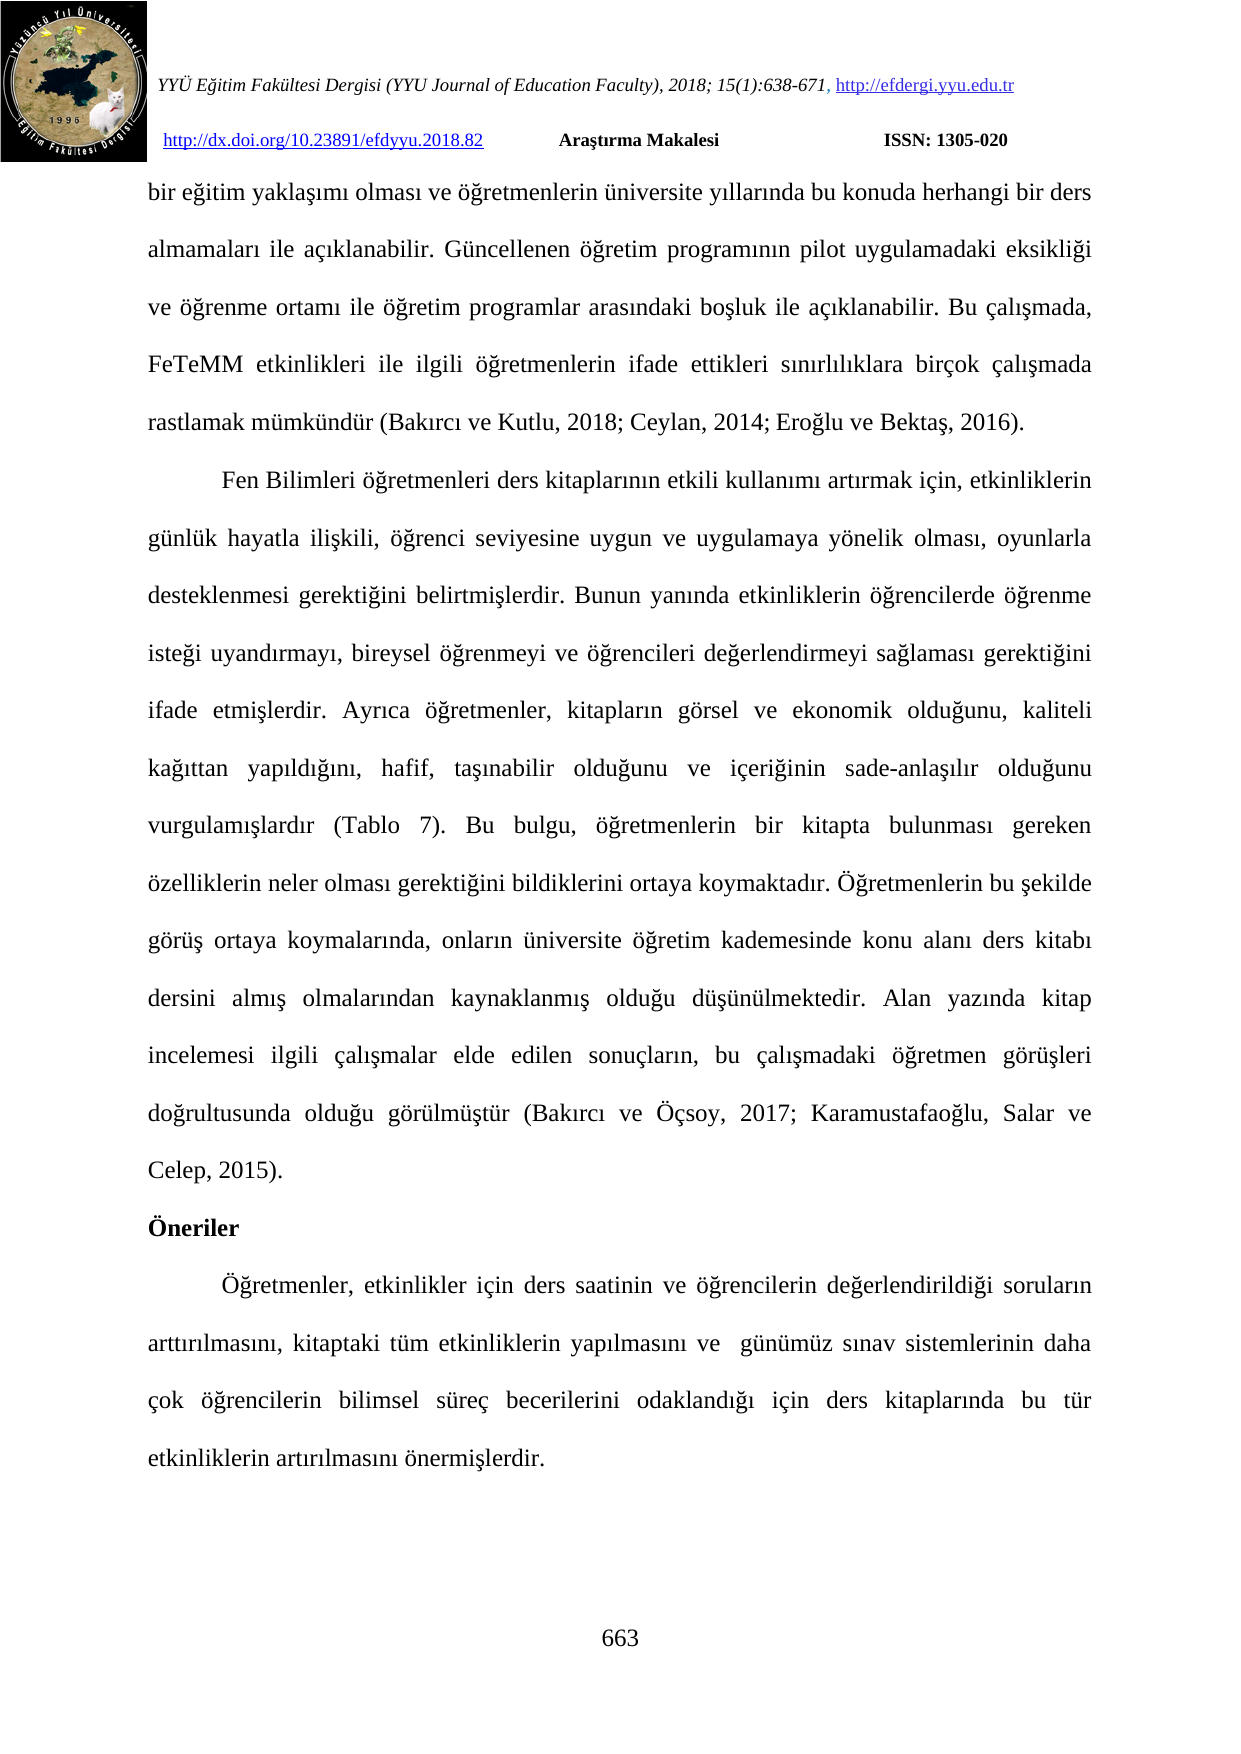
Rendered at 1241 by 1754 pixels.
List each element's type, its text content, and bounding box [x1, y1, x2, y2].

text Öneriler [148, 1213, 1093, 1241]
text Fen Bilimleri öğretmenleri ders kitaplarının etkili kullanımı artırmak için, etkinliklerin günlük hayatla ilişkili, öğrenci seviyesine uygun ve uygulamaya yönelik olması, oyunlarla desteklenmesi gerektiğini belirtmişlerdir. Bunun yanında etkinliklerin öğrencilerde öğrenme isteği uyandırmayı, bireysel öğrenmeyi ve öğrencileri değerlendirmeyi sağlaması gerektiğini ifade etmişlerdir. Ayrıca öğretmenler, kitapların görsel ve ekonomik olduğunu, kaliteli kağıttan yapıldığını, hafif, taşınabilir olduğunu ve içeriğinin sade-anlaşılır olduğunu vurgulamışlardır (Tablo 7). Bu bulgu, öğretmenlerin bir kitapta bulunması gereken özelliklerin neler olması gerektiğini bildiklerini ortaya koymaktadır. Öğretmenlerin bu şekilde görüş ortaya koymalarında, onların üniversite öğretim kademesinde konu alanı ders kitabı dersini almış olmalarından kaynaklanmış olduğu düşünülmektedir. Alan yazında kitap incelemesi ilgili çalışmalar elde edilen sonuçların, bu çalışmadaki öğretmen görüşleri doğrultusunda olduğu görülmüştür (Bakırcı ve Öçsoy, 2017; Karamustafaoğlu, Salar ve Celep, 2015). [148, 465, 1093, 1184]
text Öğretmenler, etkinlikler için ders saatinin ve öğrencilerin değerlendirildiği soruların arttırılmasını, kitaptaki tüm etkinliklerin yapılmasını ve günümüz sınav sistemlerinin daha çok öğrencilerin bilimsel süreç becerilerini odaklandığı için ders kitaplarında bu tür etkinliklerin artırılmasını önermişlerdir. [148, 1270, 1093, 1471]
picture [0, 1, 147, 161]
